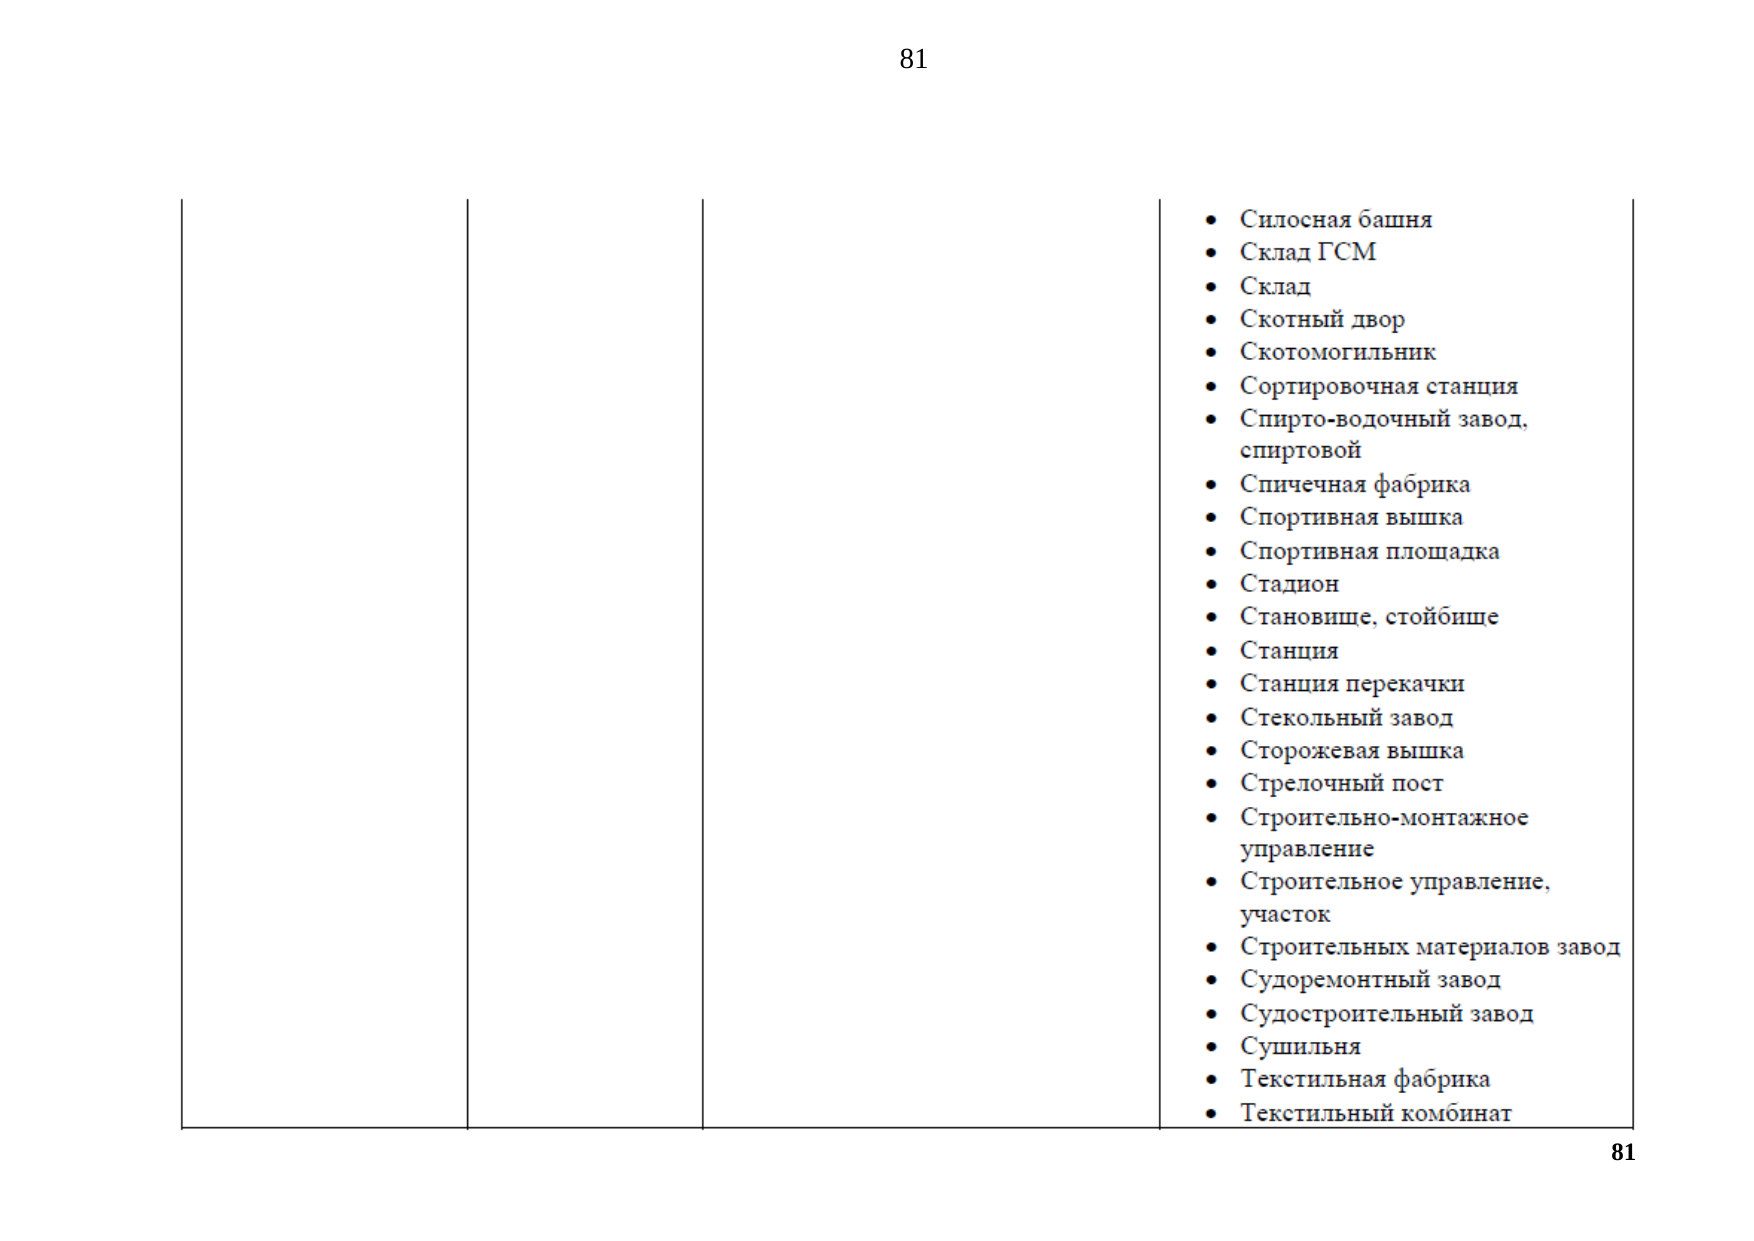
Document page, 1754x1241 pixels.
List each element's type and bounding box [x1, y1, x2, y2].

picture [162, 177, 1655, 1137]
